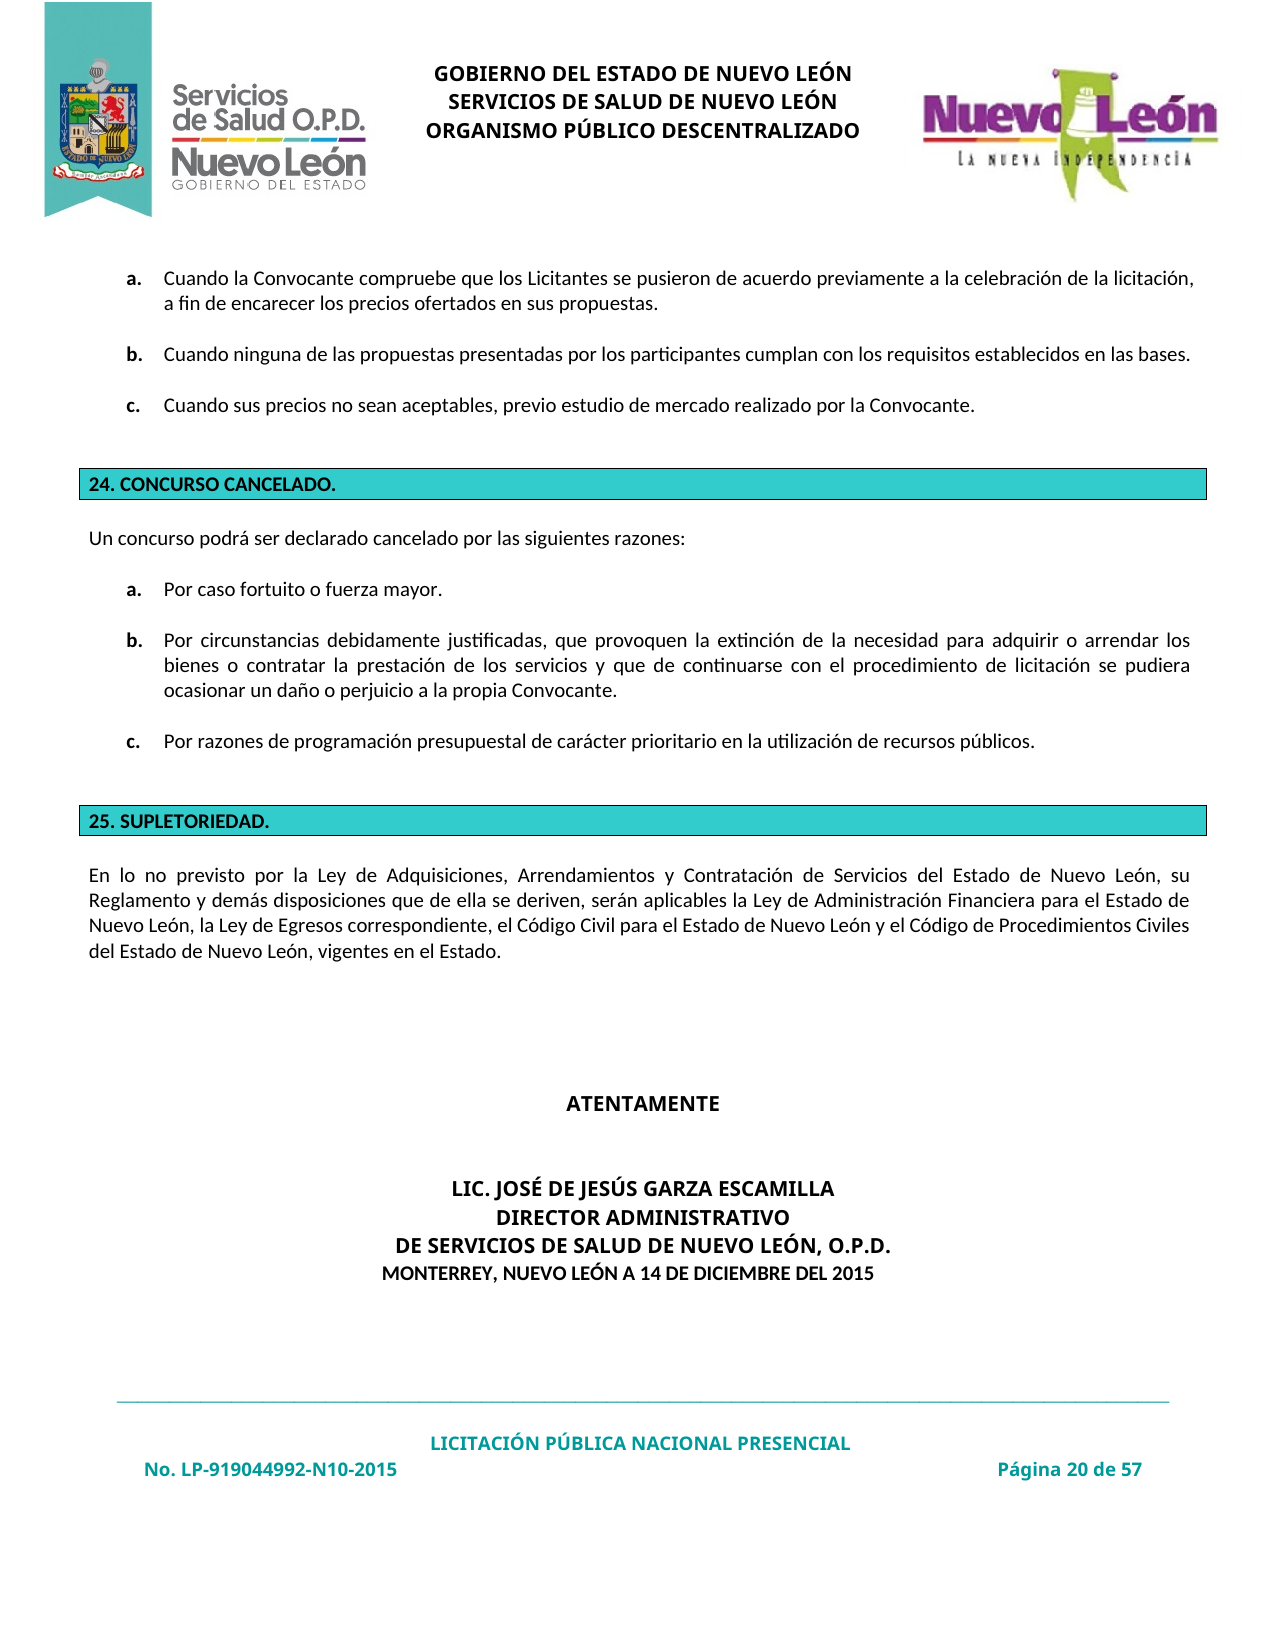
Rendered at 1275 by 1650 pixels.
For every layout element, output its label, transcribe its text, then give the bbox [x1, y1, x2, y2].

text Un concurso podrá ser declarado cancelado por las siguientes razones: [89, 525, 1197, 551]
text MONTERREY, NUEVO LEÓN A 14 DE DICIEMBRE DEL 2015 [89, 1260, 1167, 1285]
picture [15, 2, 1249, 229]
list Cuando la Convocante compruebe que los Licitantes se pusieron de acuerdo previamente a la celebración de la licitación, a fin de encarecer los precios ofertados en sus propuestas. [126, 265, 1197, 316]
text DE SERVICIOS DE SALUD DE NUEVO LEÓN, O.P.D. [89, 1231, 1197, 1260]
list Por caso fortuito o fuerza mayor. [126, 576, 1197, 601]
text 25. SUPLETORIEDAD. [80, 806, 1206, 835]
text LIC. JOSÉ DE JESÚS GARZA ESCAMILLA [89, 1174, 1197, 1203]
text 24. CONCURSO CANCELADO. [80, 469, 1206, 499]
list Cuando sus precios no sean aceptables, previo estudio de mercado realizado por la Convocante. [126, 392, 1197, 417]
list Cuando ninguna de las propuestas presentadas por los participantes cumplan con los requisitos establecidos en las bases. [126, 341, 1197, 366]
text DIRECTOR ADMINISTRATIVO [89, 1203, 1197, 1231]
text En lo no previsto por la Ley de Adquisiciones, Arrendamientos y Contratación de Servicios del Estado de Nuevo León, su Reglamento y demás disposiciones que de ella se deriven, serán aplicables la Ley de Administración Financiera para el Estado de Nuevo León, la Ley de Egresos correspondiente, el Código Civil para el Estado de Nuevo León y el Código de Procedimientos Civiles del Estado de Nuevo León, vigentes en el Estado. [89, 862, 1192, 963]
text ATENTAMENTE [89, 1089, 1197, 1118]
list Por circunstancias debidamente justificadas, que provoquen la extinción de la necesidad para adquirir o arrendar los bienes o contratar la prestación de los servicios y que de continuarse con el procedimiento de licitación se pudiera ocasionar un daño o perjuicio a la propia Convocante. [126, 627, 1192, 703]
list Por razones de programación presupuestal de carácter prioritario en la utilización de recursos públicos. [126, 728, 1197, 754]
